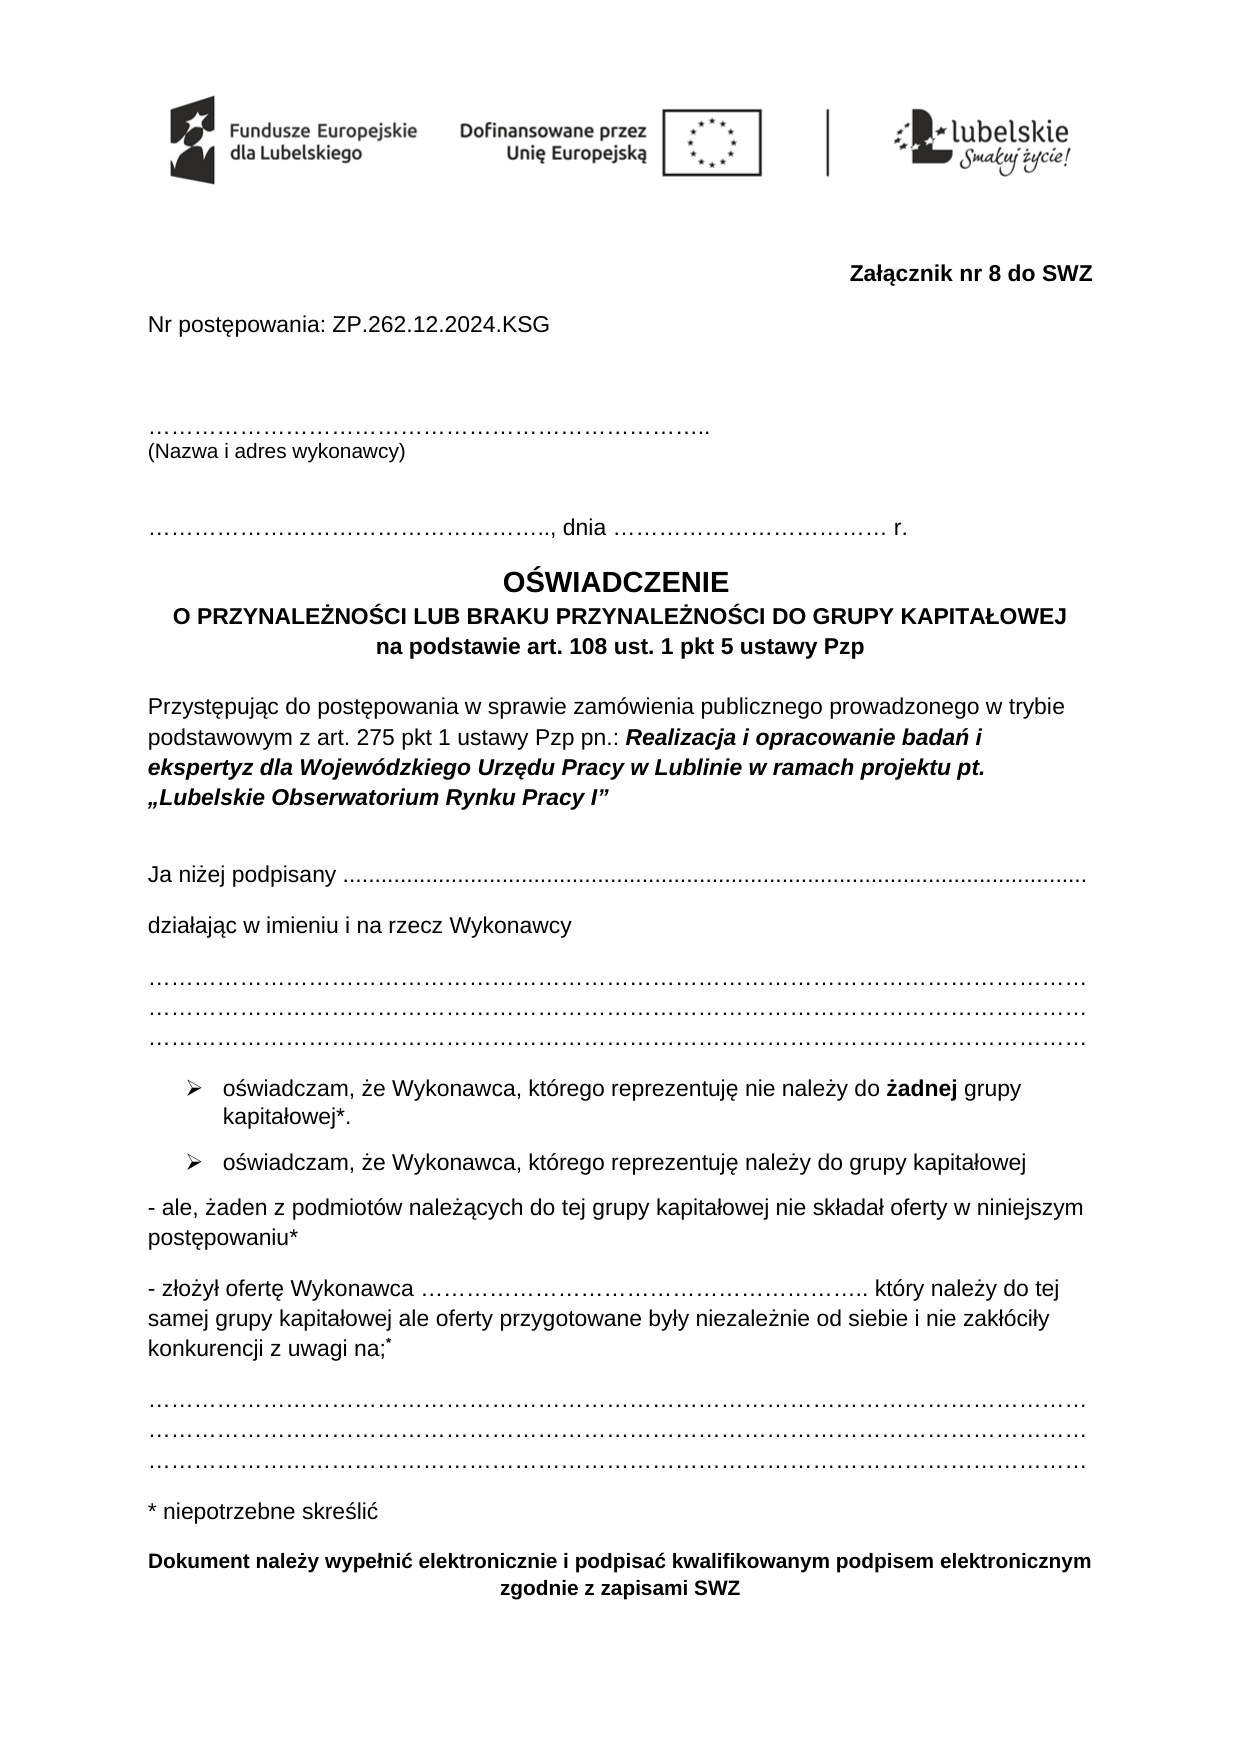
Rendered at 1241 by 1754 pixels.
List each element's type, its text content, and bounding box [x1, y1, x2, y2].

list oświadczam, że Wykonawca, którego reprezentuję nie należy do żadnej grupy kapitałowej*. [185, 1075, 1093, 1130]
text Nr postępowania: ZP.262.12.2024.KSG [148, 311, 1093, 337]
text * niepotrzebne skreślić [148, 1498, 1093, 1524]
text na podstawie art. 108 ust. 1 pkt 5 ustawy Pzp [148, 633, 1093, 659]
text OŚWIADCZENIE O PRZYNALEŻNOŚCI LUB BRAKU PRZYNALEŻNOŚCI DO GRUPY KAPITAŁOWEJ [148, 565, 1093, 629]
text - ale, żaden z podmiotów należących do tej grupy kapitałowej nie składał oferty w niniejszym postępowaniu* [148, 1193, 1093, 1250]
text (Nazwa i adres wykonawcy) [148, 439, 1093, 463]
text Przystępując do postępowania w sprawie zamówienia publicznego prowadzonego w trybie podstawowym z art. 275 pkt 1 ustawy Pzp pn.: Realizacja i opracowanie badań i ekspertyz dla Wojewódzkiego Urzędu Pracy w Lublinie w ramach projektu pt. „Lubelskie Obserwatorium Rynku Pracy I” [148, 693, 1093, 810]
text Załącznik nr 8 do SWZ [148, 260, 1093, 286]
text Dokument należy wypełnić elektronicznie i podpisać kwalifikowanym podpisem elektronicznym zgodnie z zapisami SWZ [148, 1549, 1093, 1600]
text ……………………………………………………………………………………………………………………………………………………………………………………………………………………………………………………………………………………………………………………………………… [148, 963, 1093, 1050]
text - złożył ofertę Wykonawca ………………………………………………….. który należy do tej samej grupy kapitałowej ale oferty przygotowane były niezależnie od siebie i nie zakłóciły konkurencji z uwagi na;* [148, 1275, 1093, 1362]
list oświadczam, że Wykonawca, którego reprezentuję należy do grupy kapitałowej [185, 1148, 1093, 1175]
text …………………………………………….., dnia ……………………………… r. [148, 514, 1093, 541]
picture [147, 73, 1092, 207]
text działając w imieniu i na rzecz Wykonawcy [148, 912, 1093, 939]
text Ja niżej podpisany ..................................................................................................................... [148, 861, 1093, 888]
text ……………………………………………………………….. [148, 413, 1093, 439]
text ……………………………………………………………………………………………………………………………………………………………………………………………………………………………………………………………………………………………………………………………………… [148, 1386, 1093, 1473]
